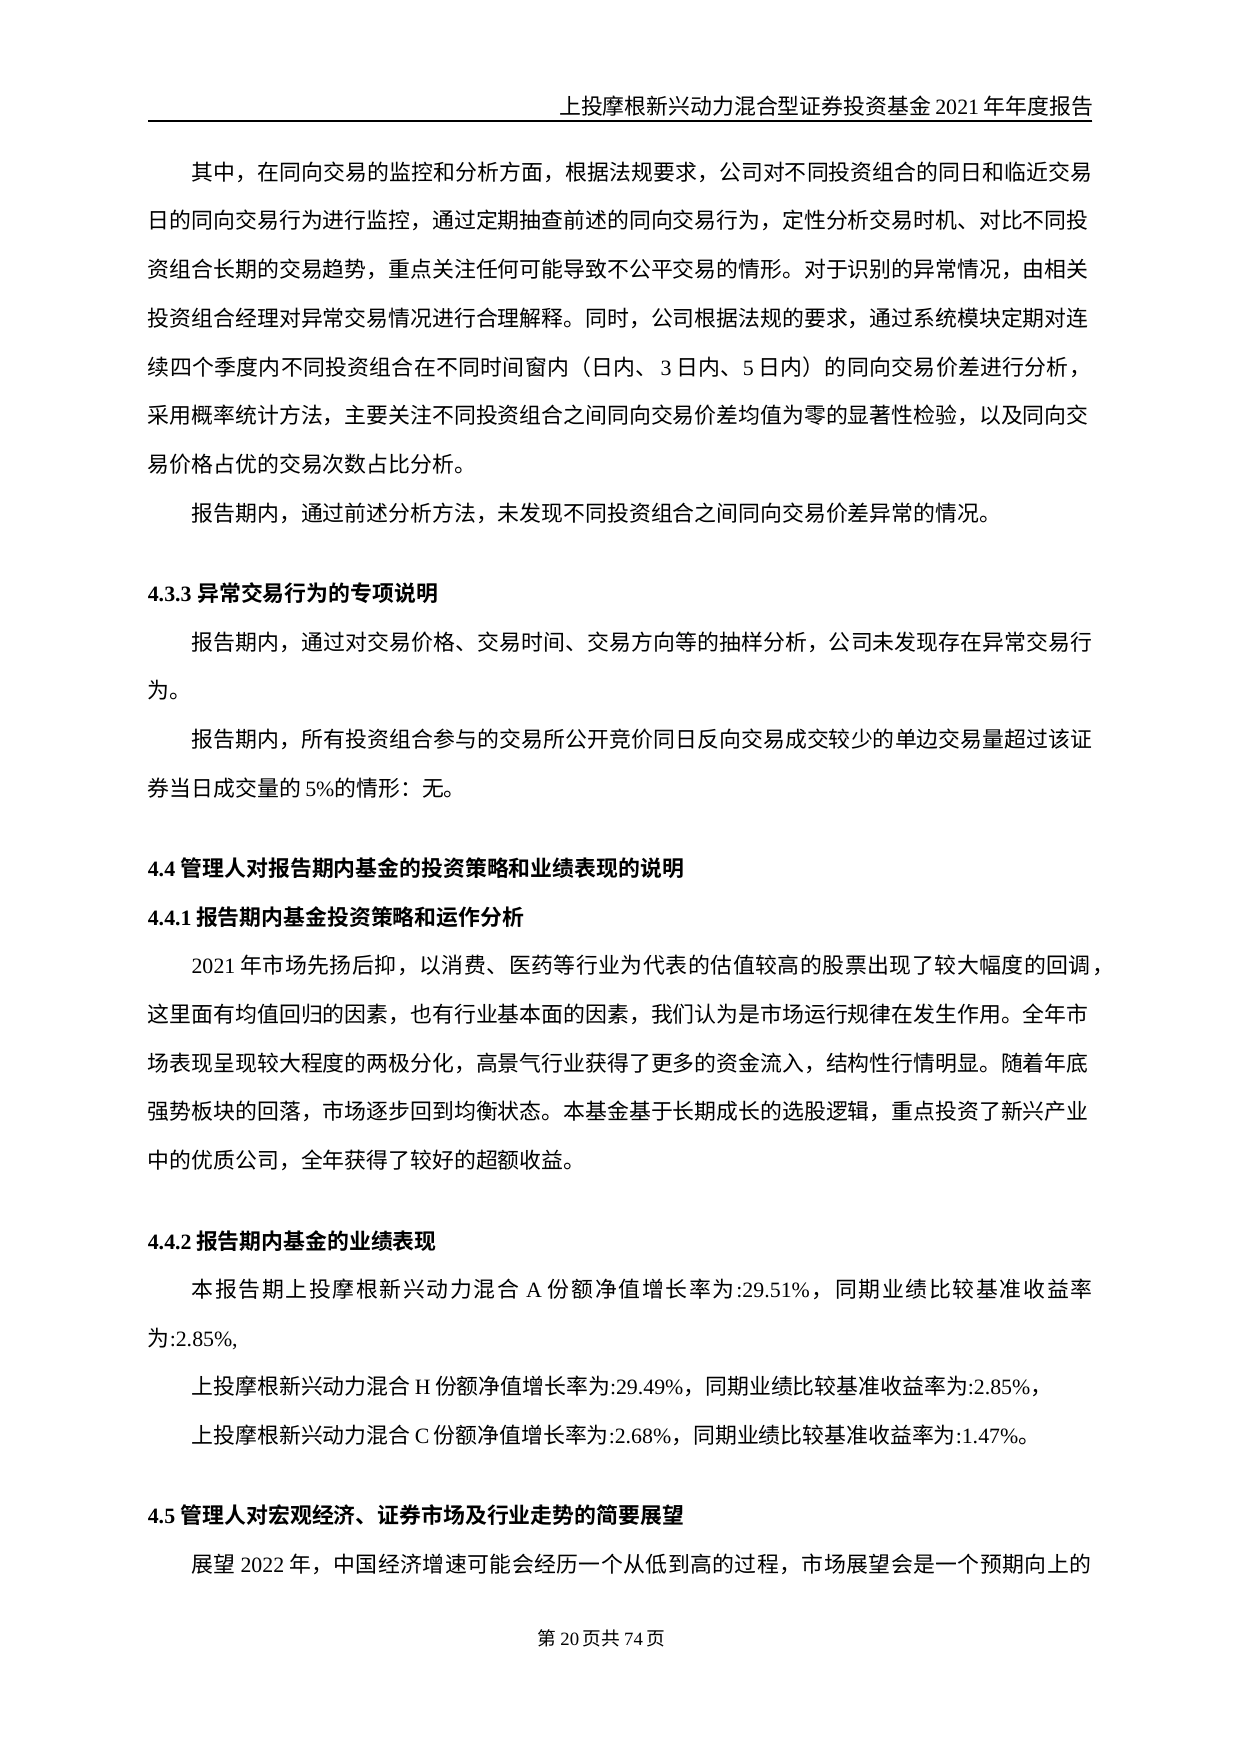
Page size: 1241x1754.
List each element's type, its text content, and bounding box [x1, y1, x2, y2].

text 本报告期上投摩根新兴动力混合A份额净值增长率为:29.51%，同期业绩比较基准收益率为:2.85%, [148, 1272, 1092, 1353]
text 上投摩根新兴动力混合H份额净值增长率为:29.49%，同期业绩比较基准收益率为:2.85%， [148, 1369, 1092, 1401]
text 4.3.3 异常交易行为的专项说明 [148, 576, 1092, 608]
subtitle 4.4 管理人对报告期内基金的投资策略和业绩表现的说明 [148, 851, 1092, 883]
text 上投摩根新兴动力混合C份额净值增长率为:2.68%，同期业绩比较基准收益率为:1.47%。 [148, 1417, 1092, 1450]
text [148, 1546, 1092, 1579]
text 报告期内，所有投资组合参与的交易所公开竞价同日反向交易成交较少的单边交易量超过该证券当日成交量的5%的情形：无。 [148, 721, 1092, 803]
text 4.4.1报告期内基金投资策略和运作分析 [148, 899, 1092, 932]
text 报告期内，通过对交易价格、交易时间、交易方向等的抽样分析，公司未发现存在异常交易行为。 [148, 624, 1092, 706]
text 其中，在同向交易的监控和分析方面，根据法规要求，公司对不同投资组合的同日和临近交易日的同向交易行为进行监控，通过定期抽查前述的同向交易行为，定性分析交易时机、对比不同投资组合长期的交易趋势，重点关注任何可能导致不公平交易的情形。对于识别的异常情况，由相关投资组合经理对异常交易情况进行合理解释。同时，公司根据法规的要求，通过系统模块定期对连续四个季度内不同投资组合在不同时间窗内（日内、3日内、5日内）的同向交易价差进行分析，采用概率统计方法，主要关注不同投资组合之间同向交易价差均值为零的显著性检验，以及同向交易价格占优的交易次数占比分析。 [148, 154, 1092, 479]
text 2021年市场先扬后抑，以消费、医药等行业为代表的估值较高的股票出现了较大幅度的回调，这里面有均值回归的因素，也有行业基本面的因素，我们认为是市场运行规律在发生作用。全年市场表现呈现较大程度的两极分化，高景气行业获得了更多的资金流入，结构性行情明显。随着年底强势板块的回落，市场逐步回到均衡状态。本基金基于长期成长的选股逻辑，重点投资了新兴产业中的优质公司，全年获得了较好的超额收益。 [148, 948, 1092, 1175]
text 报告期内，通过前述分析方法，未发现不同投资组合之间同向交易价差异常的情况。 [148, 495, 1092, 528]
subtitle 4.5 管理人对宏观经济、证券市场及行业走势的简要展望 [148, 1498, 1092, 1531]
text 4.4.2报告期内基金的业绩表现 [148, 1223, 1092, 1256]
